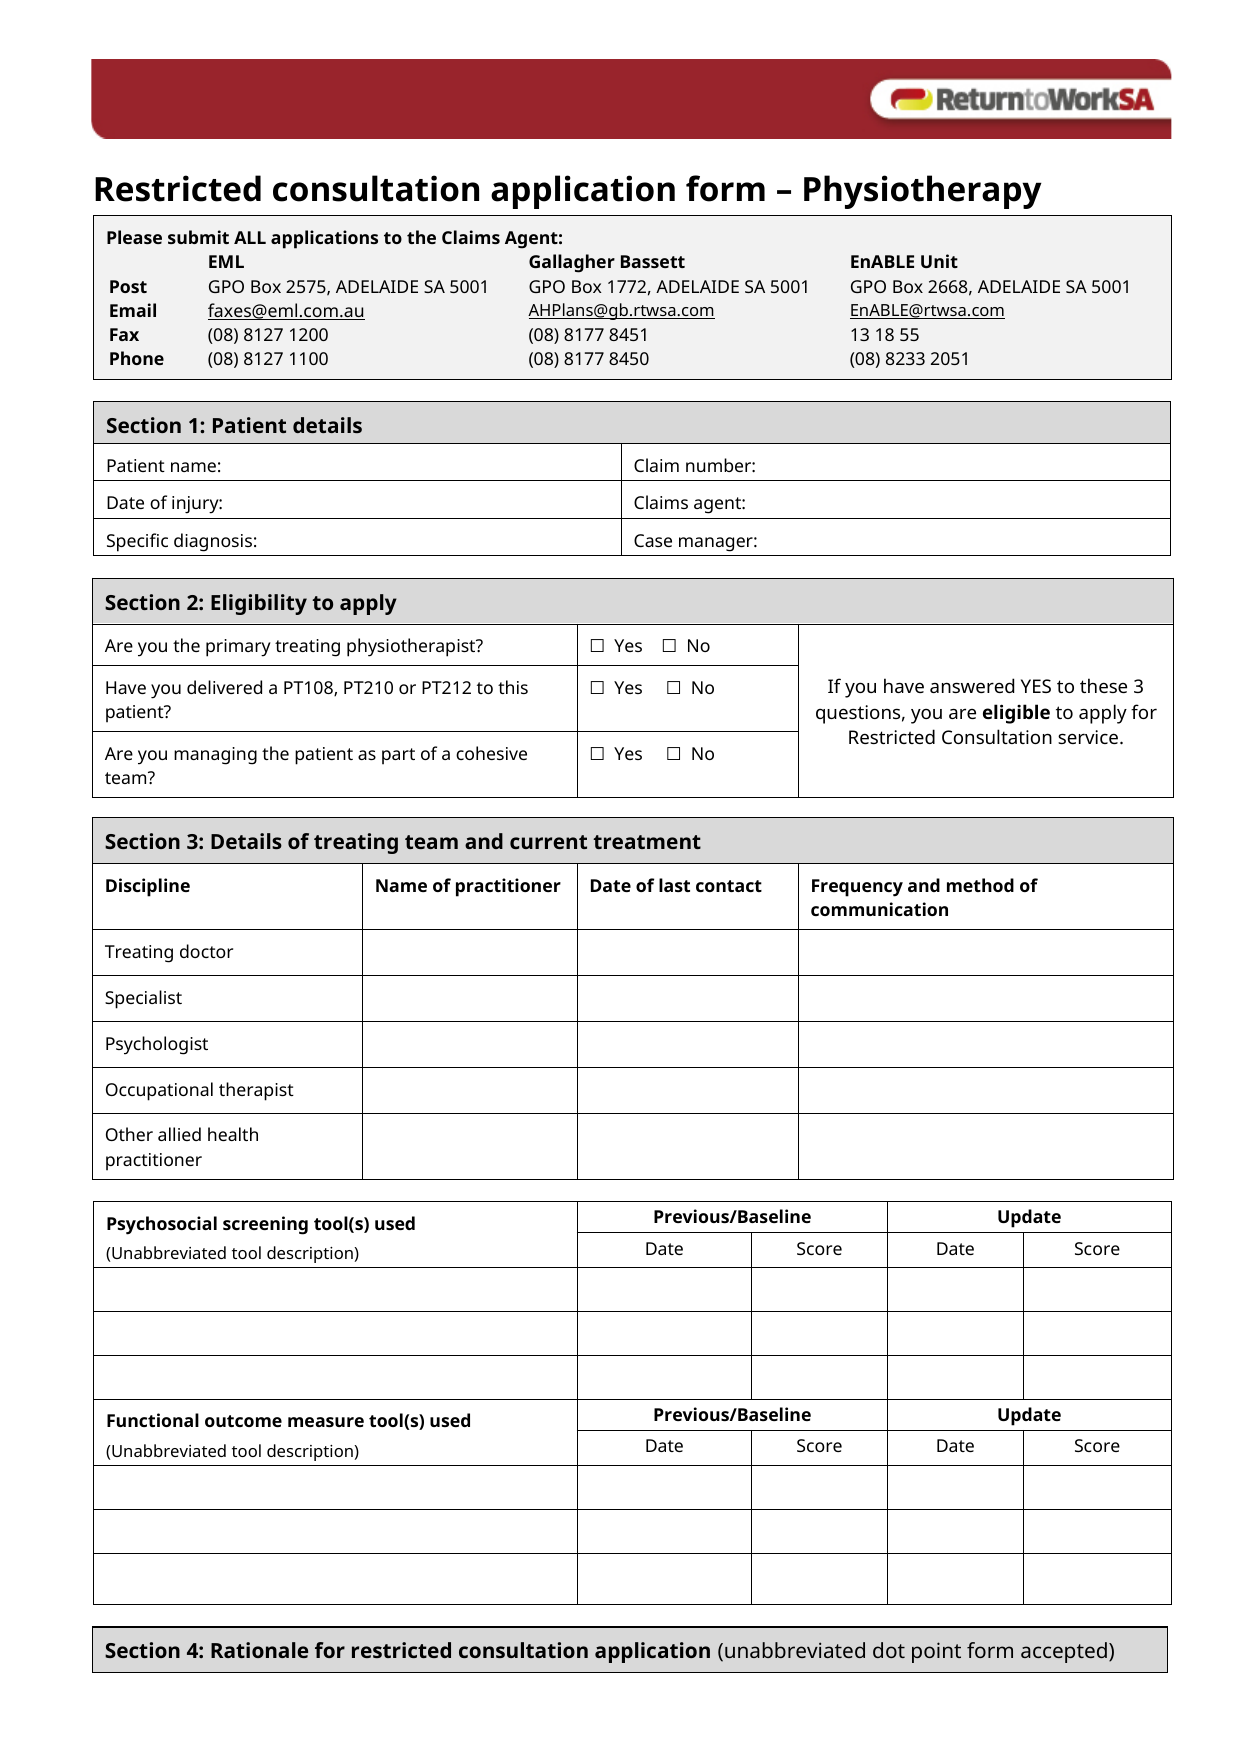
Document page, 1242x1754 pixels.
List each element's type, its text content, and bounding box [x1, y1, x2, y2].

table_cell Other allied health practitioner [93, 1114, 362, 1178]
table_cell [578, 1510, 751, 1552]
table_cell Date [888, 1233, 1023, 1267]
table_cell [1024, 1356, 1171, 1398]
table_cell [888, 1356, 1023, 1398]
table_cell Frequency and method of communication [799, 864, 1173, 929]
table_cell [1024, 1510, 1171, 1552]
table_cell Score [1024, 1233, 1171, 1267]
table_cell Claims agent: [622, 481, 1170, 518]
table_cell [752, 1268, 887, 1311]
table_cell [363, 1022, 577, 1067]
table_cell [94, 1312, 577, 1355]
table_cell [94, 1268, 577, 1311]
table_cell Case manager: [622, 519, 1170, 555]
table_cell [363, 930, 577, 975]
table_header Please submit ALL applications to the Claims Agent: [94, 216, 1171, 379]
table_cell Score [752, 1431, 887, 1465]
table_cell Occupational therapist [93, 1068, 362, 1113]
table_cell Score [1024, 1431, 1171, 1465]
table_cell [888, 1312, 1023, 1355]
table_cell Specialist [93, 976, 362, 1021]
table_cell [752, 1554, 887, 1604]
table_header Section 4: Rationale for restricted consultation application (unabbreviated dot point form accepted) [93, 1628, 1167, 1672]
table_header Previous/Baseline [578, 1202, 887, 1232]
table_cell [578, 1356, 751, 1398]
table_cell [94, 1466, 577, 1509]
table_cell [1024, 1312, 1171, 1355]
table_cell [94, 1510, 577, 1552]
table_cell [94, 1554, 577, 1604]
table_cell [578, 976, 798, 1021]
table_header Section 3: Details of treating team and current treatment [93, 818, 1173, 863]
table_cell [752, 1312, 887, 1355]
table_cell [799, 930, 1173, 975]
table_cell If you have answered YES to these 3 questions, you are eligible to apply for Restricted Consultation service. [799, 625, 1173, 797]
table_cell Treating doctor [93, 930, 362, 975]
table_cell [799, 976, 1173, 1021]
picture [91, 59, 1172, 139]
table_cell Date [578, 1233, 751, 1267]
table_cell Date [578, 1431, 751, 1465]
table_cell Specific diagnosis: [94, 519, 621, 555]
table_cell [578, 1022, 798, 1067]
table_cell Psychologist [93, 1022, 362, 1067]
table_cell [578, 1554, 751, 1604]
table_cell Functional outcome measure tool(s) used (Unabbreviated tool description) [94, 1400, 577, 1465]
table_cell [799, 1022, 1173, 1067]
table_cell [888, 1466, 1023, 1509]
table_cell Update [888, 1400, 1171, 1430]
table_cell [363, 1068, 577, 1113]
table_cell [888, 1554, 1023, 1604]
table_cell [578, 1114, 798, 1178]
table_cell [799, 1114, 1173, 1178]
table_cell Are you managing the patient as part of a cohesive team? [93, 732, 577, 797]
table_cell Date [888, 1431, 1023, 1465]
table_cell [1024, 1466, 1171, 1509]
table_cell Yes ☐ No [578, 625, 798, 665]
table_header Update [888, 1202, 1171, 1232]
table_header Psychosocial screening tool(s) used (Unabbreviated tool description) [94, 1202, 577, 1267]
table_cell Yes ☐ No [578, 732, 798, 797]
table_cell [752, 1510, 887, 1552]
table_cell [1024, 1554, 1171, 1604]
table_cell [578, 1068, 798, 1113]
table_cell Are you the primary treating physiotherapist? [93, 625, 577, 665]
table_cell Claim number: [622, 444, 1170, 480]
table_cell [578, 1466, 751, 1509]
table_cell Date of last contact [578, 864, 798, 929]
table_cell Date of injury: [94, 481, 621, 518]
table_cell Score [752, 1233, 887, 1267]
text Restricted consultation application form – Physiotherapy [93, 166, 1171, 211]
table_cell [752, 1356, 887, 1398]
table_cell Yes ☐ No [578, 666, 798, 731]
table_cell [363, 976, 577, 1021]
table_cell [1024, 1268, 1171, 1311]
table_cell [578, 930, 798, 975]
table_cell [752, 1466, 887, 1509]
table_cell Patient name: [94, 444, 621, 480]
table_cell Have you delivered a PT108, PT210 or PT212 to this patient? [93, 666, 577, 731]
table_cell [578, 1312, 751, 1355]
table_cell [888, 1510, 1023, 1552]
table_cell [888, 1268, 1023, 1311]
table_cell [94, 1356, 577, 1398]
table_cell [799, 1068, 1173, 1113]
table_cell Previous/Baseline [578, 1400, 887, 1430]
table_cell [363, 1114, 577, 1178]
table_cell [578, 1268, 751, 1311]
table_header Section 2: Eligibility to apply [93, 579, 1173, 623]
table_cell Name of practitioner [363, 864, 577, 929]
table_cell Discipline [93, 864, 362, 929]
table_header Section 1: Patient details [94, 402, 1170, 443]
